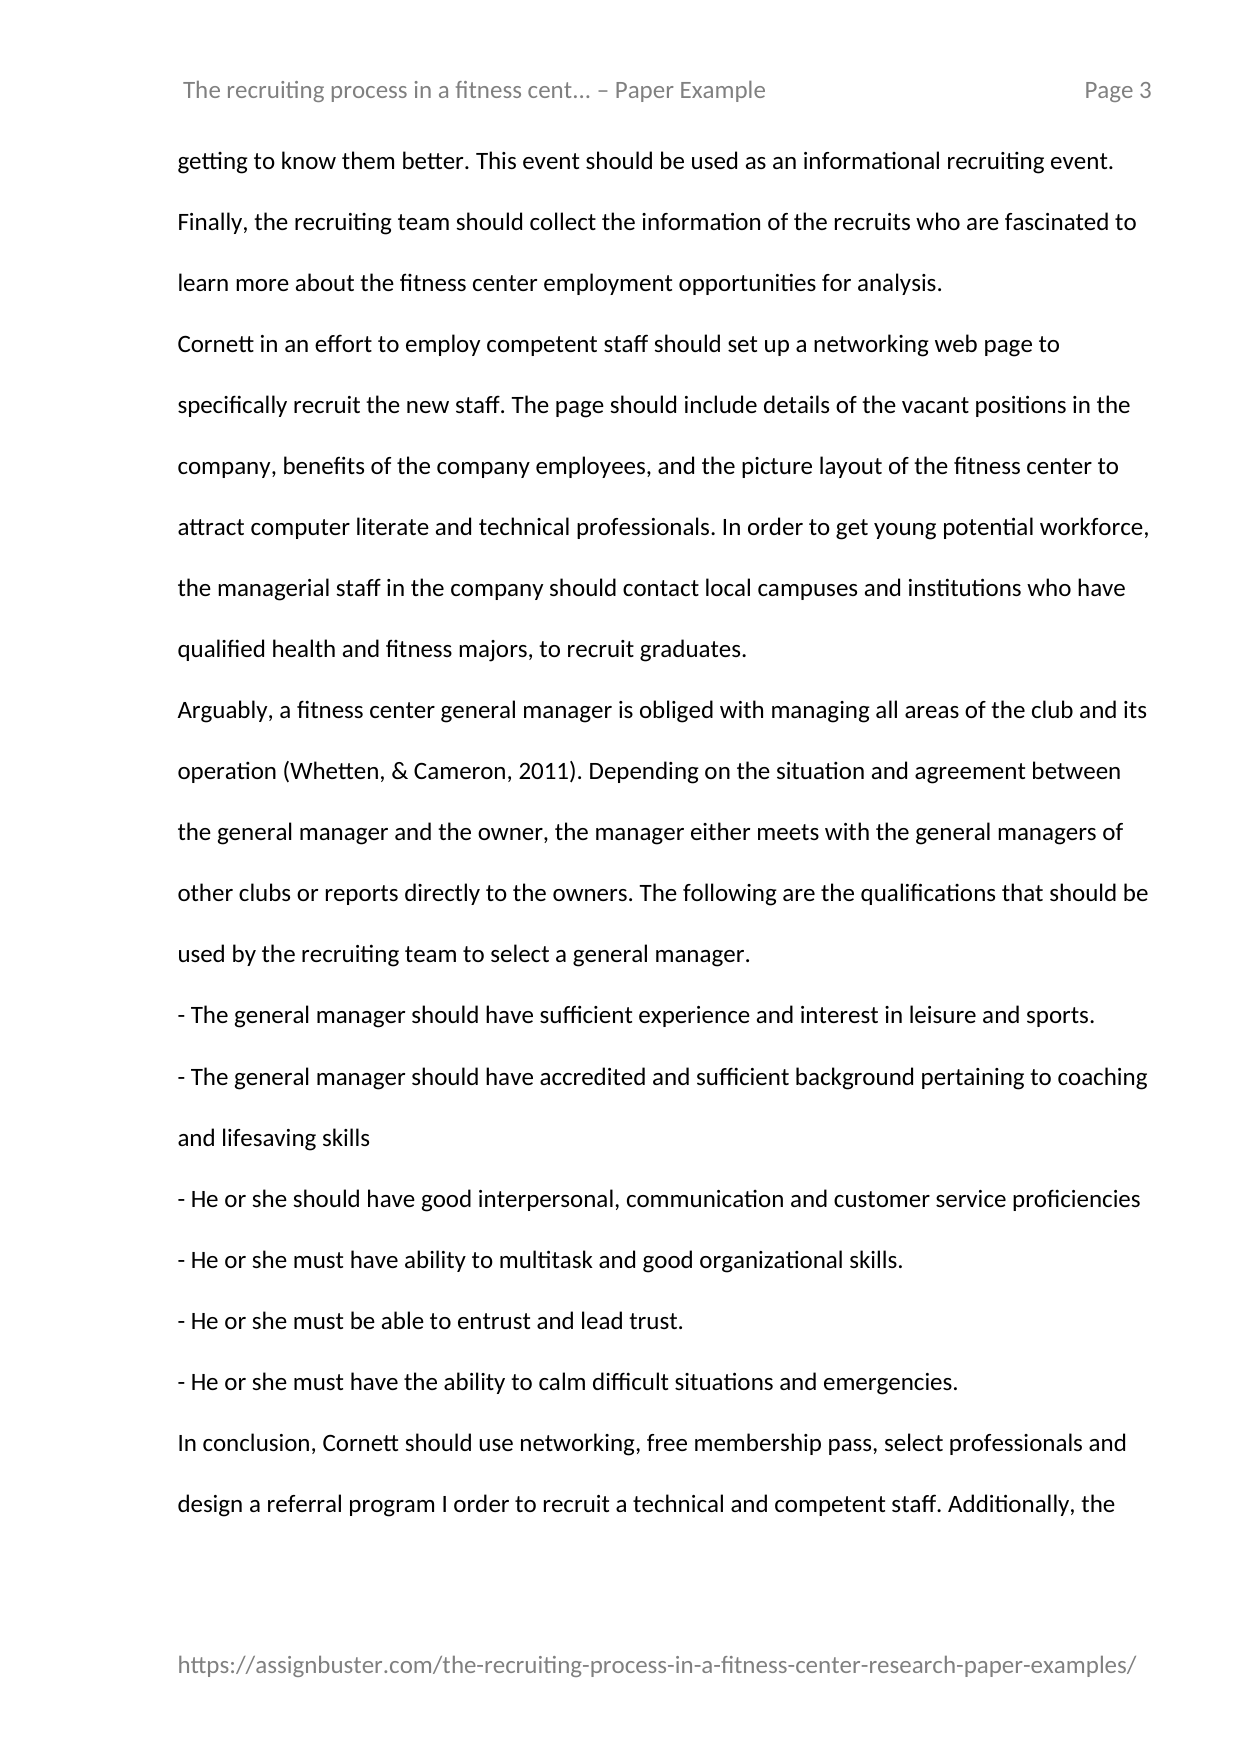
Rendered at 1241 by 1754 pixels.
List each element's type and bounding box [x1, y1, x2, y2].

text [177, 145, 1152, 1518]
